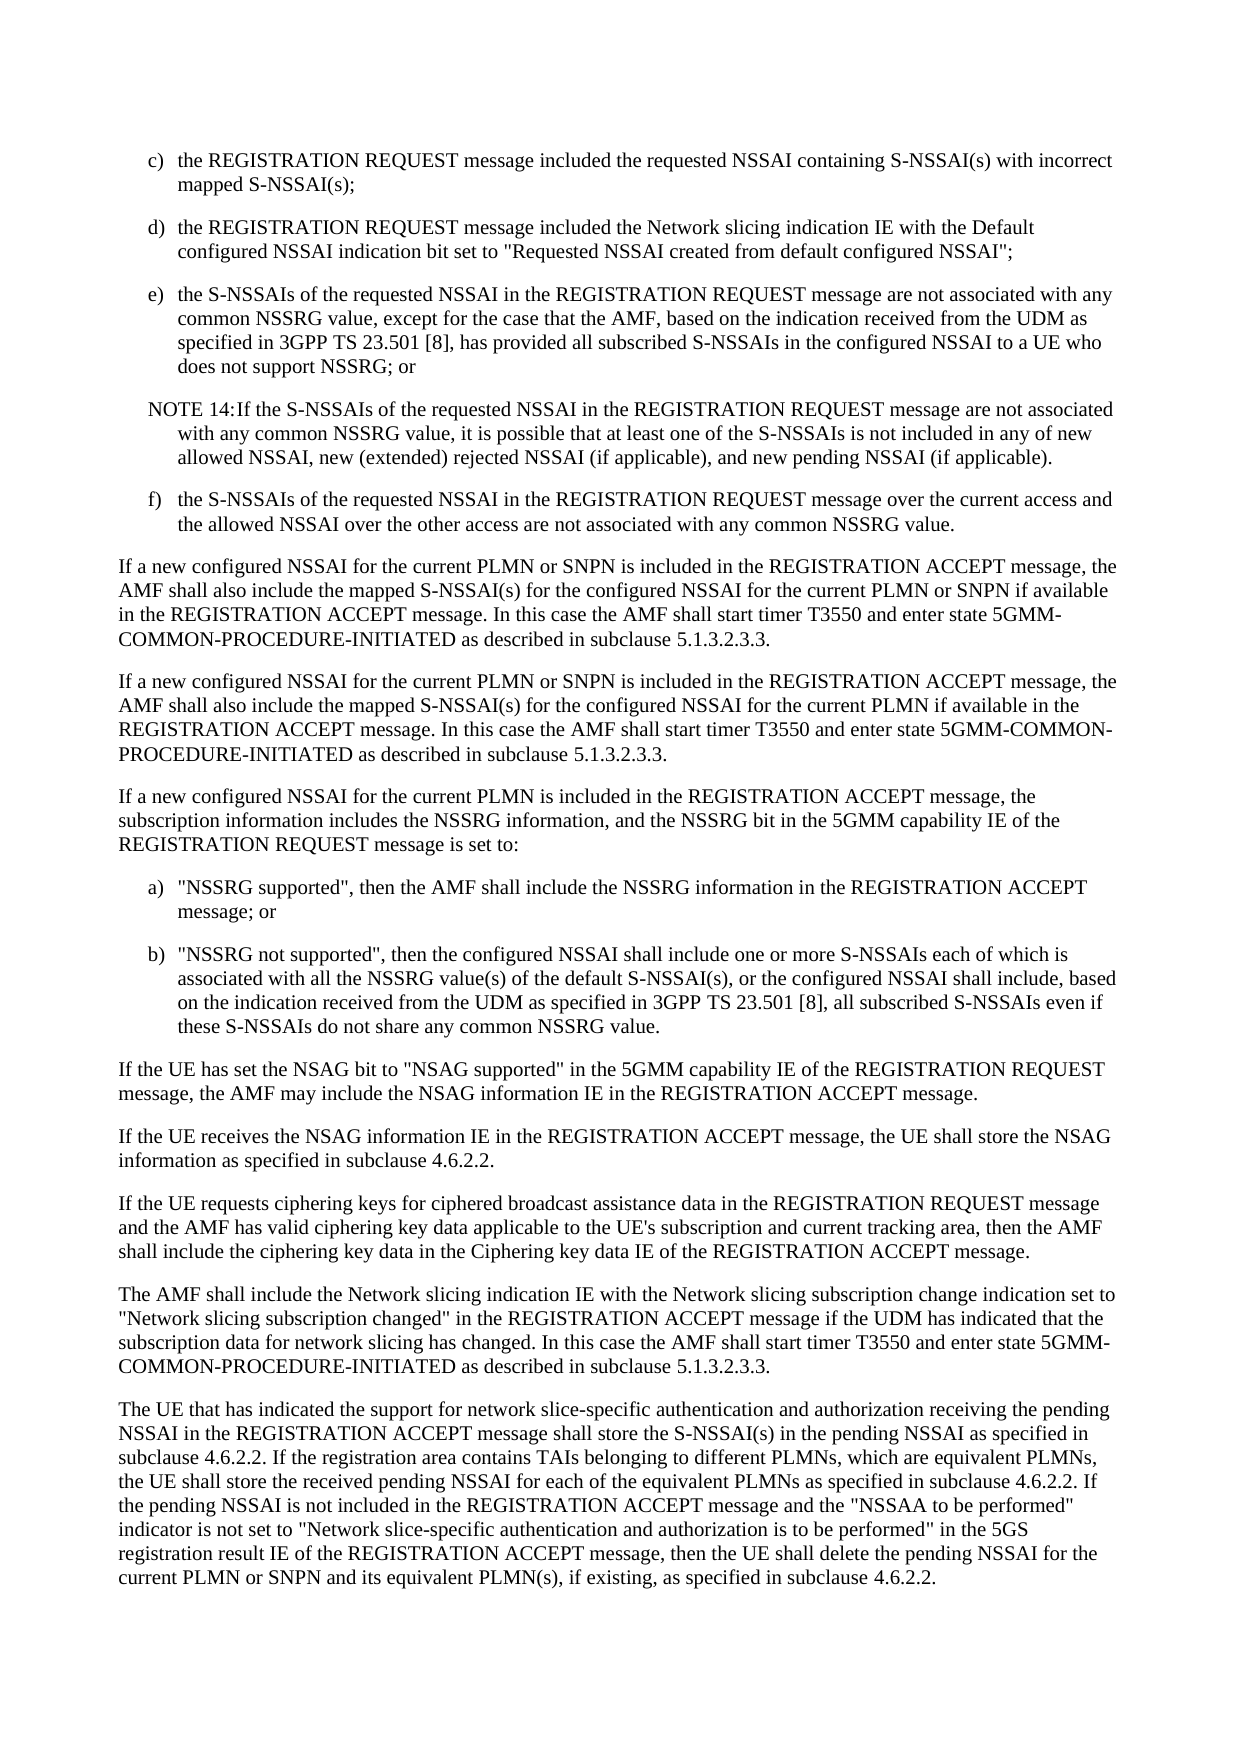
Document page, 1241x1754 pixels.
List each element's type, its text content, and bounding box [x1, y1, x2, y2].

text If a new configured NSSAI for the current PLMN or SNPN is included in the REGISTRATION ACCEPT message, the AMF shall also include the mapped S-NSSAI(s) for the configured NSSAI for the current PLMN if available in the REGISTRATION ACCEPT message. In this case the AMF shall start timer T3550 and enter state 5GMM-COMMON-PROCEDURE-INITIATED as described in subclause 5.1.3.2.3.3. [118, 669, 1122, 766]
text NOTE 14: If the S-NSSAIs of the requested NSSAI in the REGISTRATION REQUEST message are not associated with any common NSSRG value, it is possible that at least one of the S-NSSAIs is not included in any of new allowed NSSAI, new (extended) rejected NSSAI (if applicable), and new pending NSSAI (if applicable). [148, 396, 1122, 469]
text If the UE receives the NSAG information IE in the REGISTRATION ACCEPT message, the UE shall store the NSAG information as specified in subclause 4.6.2.2. [118, 1124, 1122, 1172]
text If a new configured NSSAI for the current PLMN is included in the REGISTRATION ACCEPT message, the subscription information includes the NSSRG information, and the NSSRG bit in the 5GMM capability IE of the REGISTRATION REQUEST message is set to: [118, 784, 1122, 856]
text e) the S-NSSAIs of the requested NSSAI in the REGISTRATION REQUEST message are not associated with any common NSSRG value, except for the case that the AMF, based on the indication received from the UDM as specified in 3GPP TS 23.501 [8], has provided all subscribed S-NSSAIs in the configured NSSAI to a UE who does not support NSSRG; or [148, 281, 1122, 378]
text The UE that has indicated the support for network slice-specific authentication and authorization receiving the pending NSSAI in the REGISTRATION ACCEPT message shall store the S-NSSAI(s) in the pending NSSAI as specified in subclause 4.6.2.2. If the registration area contains TAIs belonging to different PLMNs, which are equivalent PLMNs, the UE shall store the received pending NSSAI for each of the equivalent PLMNs as specified in subclause 4.6.2.2. If the pending NSSAI is not included in the REGISTRATION ACCEPT message and the "NSSAA to be performed" indicator is not set to "Network slice-specific authentication and authorization is to be performed" in the 5GS registration result IE of the REGISTRATION ACCEPT message, then the UE shall delete the pending NSSAI for the current PLMN or SNPN and its equivalent PLMN(s), if existing, as specified in subclause 4.6.2.2. [118, 1397, 1122, 1589]
text b) "NSSRG not supported", then the configured NSSAI shall include one or more S-NSSAIs each of which is associated with all the NSSRG value(s) of the default S-NSSAI(s), or the configured NSSAI shall include, based on the indication received from the UDM as specified in 3GPP TS 23.501 [8], all subscribed S-NSSAIs even if these S-NSSAIs do not share any common NSSRG value. [148, 942, 1122, 1038]
text If a new configured NSSAI for the current PLMN or SNPN is included in the REGISTRATION ACCEPT message, the AMF shall also include the mapped S-NSSAI(s) for the configured NSSAI for the current PLMN or SNPN if available in the REGISTRATION ACCEPT message. In this case the AMF shall start timer T3550 and enter state 5GMM-COMMON-PROCEDURE-INITIATED as described in subclause 5.1.3.2.3.3. [118, 554, 1122, 651]
text c) the REGISTRATION REQUEST message included the requested NSSAI containing S-NSSAI(s) with incorrect mapped S-NSSAI(s); [148, 148, 1122, 196]
text If the UE has set the NSAG bit to "NSAG supported" in the 5GMM capability IE of the REGISTRATION REQUEST message, the AMF may include the NSAG information IE in the REGISTRATION ACCEPT message. [118, 1057, 1122, 1105]
text d) the REGISTRATION REQUEST message included the Network slicing indication IE with the Default configured NSSAI indication bit set to "Requested NSSAI created from default configured NSSAI"; [148, 214, 1122, 263]
text a) "NSSRG supported", then the AMF shall include the NSSRG information in the REGISTRATION ACCEPT message; or [148, 875, 1122, 923]
text If the UE requests ciphering keys for ciphered broadcast assistance data in the REGISTRATION REQUEST message and the AMF has valid ciphering key data applicable to the UE's subscription and current tracking area, then the AMF shall include the ciphering key data in the Ciphering key data IE of the REGISTRATION ACCEPT message. [118, 1191, 1122, 1263]
text The AMF shall include the Network slicing indication IE with the Network slicing subscription change indication set to "Network slicing subscription changed" in the REGISTRATION ACCEPT message if the UDM has indicated that the subscription data for network slicing has changed. In this case the AMF shall start timer T3550 and enter state 5GMM-COMMON-PROCEDURE-INITIATED as described in subclause 5.1.3.2.3.3. [118, 1282, 1122, 1378]
text f) the S-NSSAIs of the requested NSSAI in the REGISTRATION REQUEST message over the current access and the allowed NSSAI over the other access are not associated with any common NSSRG value. [148, 487, 1122, 536]
